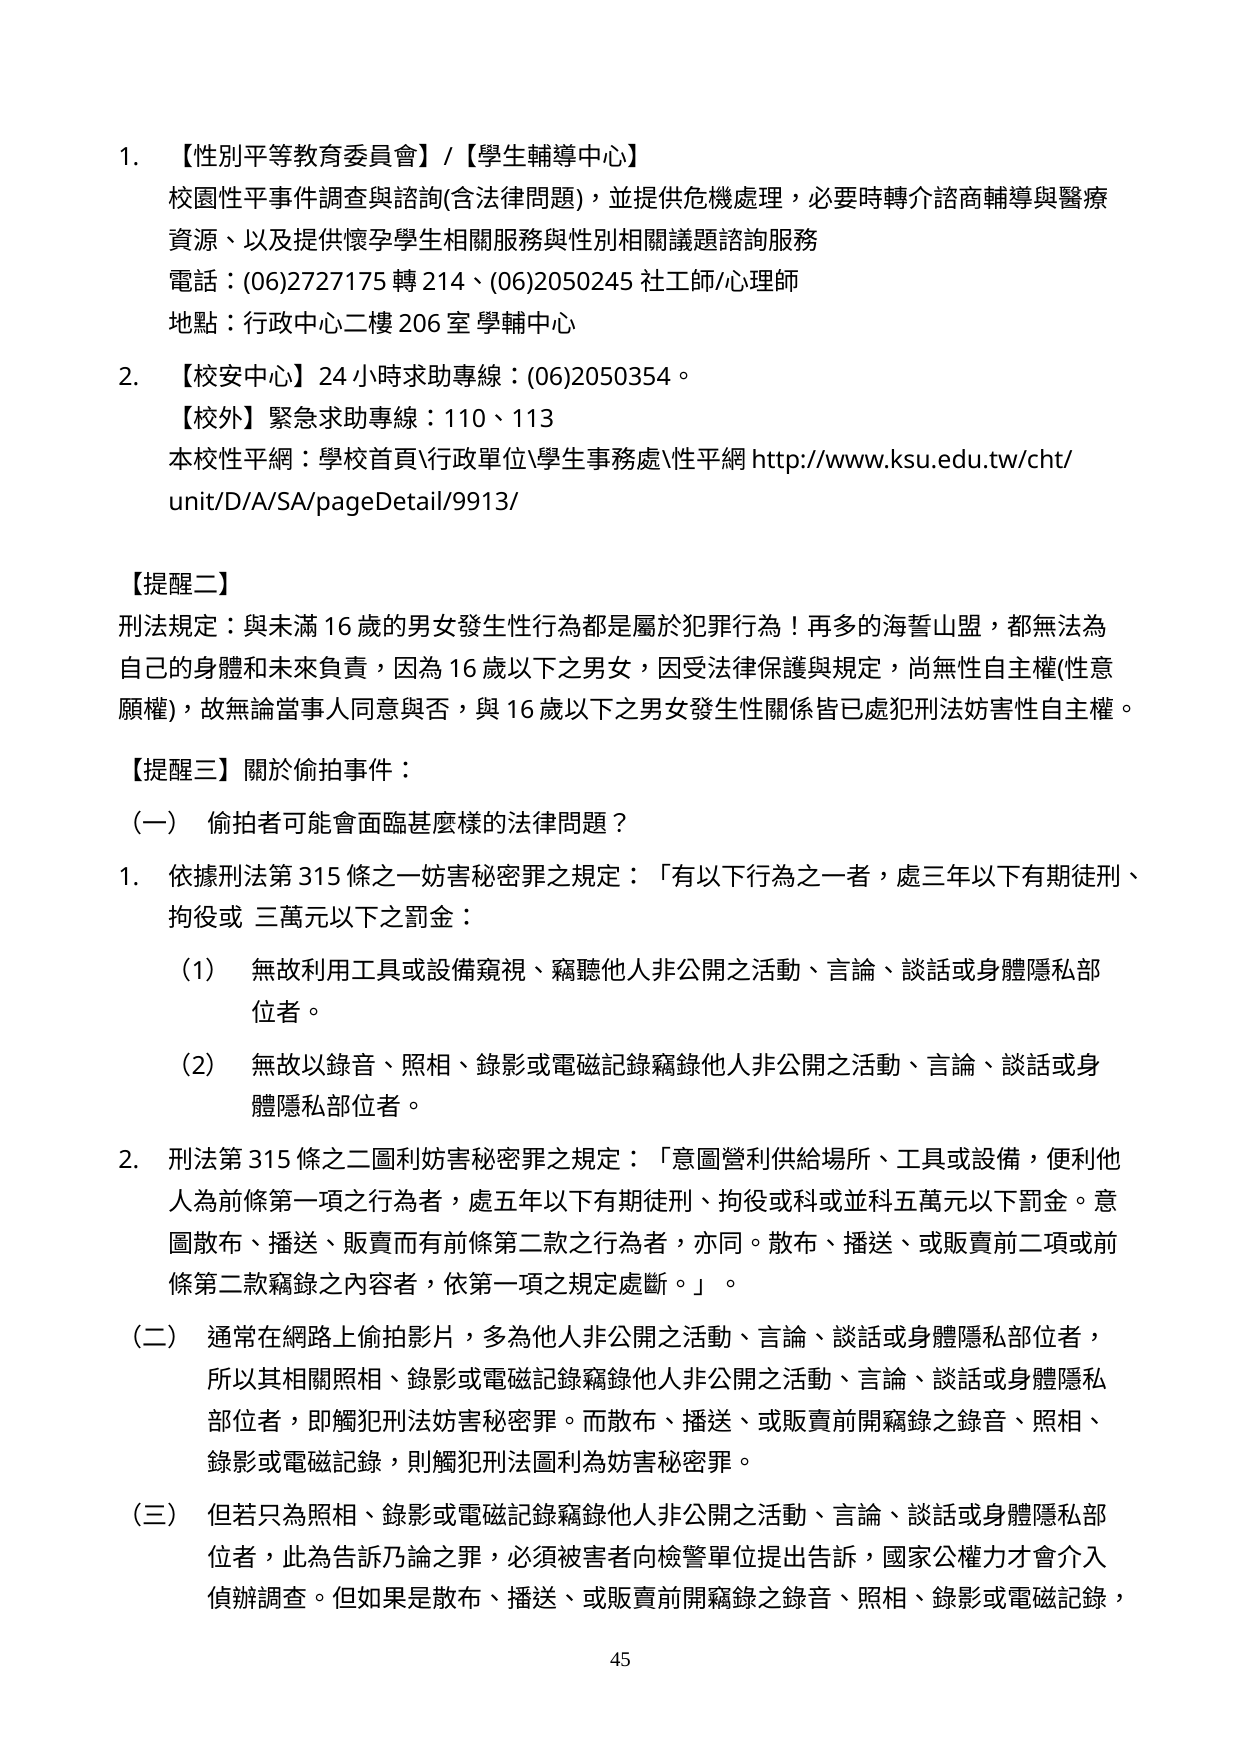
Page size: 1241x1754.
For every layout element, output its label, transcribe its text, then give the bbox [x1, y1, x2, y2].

text 【提醒二】 [118, 560, 1122, 602]
list 刑法第315條之二圖利妨害秘密罪之規定：「意圖營利供給場所、工具或設備，便利他人為前條第一項之行為者，處五年以下有期徒刑、拘役或科或並科五萬元以下罰金。意圖散布、播送、販賣而有前條第二款之行為者，亦同。散布、播送、或販賣前二項或前條第二款竊錄之內容者，依第一項之規定處斷。」。 [118, 1135, 1122, 1302]
text 【提醒三】關於偷拍事件： [118, 746, 1122, 787]
list 校園性平事件調查與諮詢(含法律問題)，並提供危機處理，必要時轉介諮商輔導與醫療資源、以及提供懷孕學生相關服務與性別相關議題諮詢服務 [168, 174, 1122, 257]
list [192, 1491, 1122, 1616]
list 【校外】緊急求助專線：110、113 [168, 394, 1122, 435]
list 偷拍者可能會面臨甚麼樣的法律問題？ [192, 799, 1122, 840]
list 無故利用工具或設備窺視、竊聽他人非公開之活動、言論、談話或身體隱私部位者。 [231, 946, 1122, 1029]
list 通常在網路上偷拍影片，多為他人非公開之活動、言論、談話或身體隱私部位者，所以其相關照相、錄影或電磁記錄竊錄他人非公開之活動、言論、談話或身體隱私部位者，即觸犯刑法妨害秘密罪。而散布、播送、或販賣前開竊錄之錄音、照相、錄影或電磁記錄，則觸犯刑法圖利為妨害秘密罪。 [192, 1313, 1122, 1480]
list 本校性平網：學校首頁\行政單位\學生事務處\性平網http://www.ksu.edu.tw/cht/unit/D/A/SA/pageDetail/9913/ [168, 435, 1122, 519]
list 地點：行政中心二樓206室 學輔中心 [168, 299, 1122, 341]
list 電話：(06)2727175轉214、(06)2050245 社工師/心理師 [168, 257, 1122, 299]
list 依據刑法第315條之一妨害秘密罪之規定：「有以下行為之一者，處三年以下有期徒刑、拘役或 三萬元以下之罰金： [118, 852, 1122, 935]
list 【性別平等教育委員會】/【學生輔導中心】 [118, 132, 1122, 174]
list 無故以錄音、照相、錄影或電磁記錄竊錄他人非公開之活動、言論、談話或身體隱私部位者。 [231, 1041, 1122, 1124]
list 【校安中心】24小時求助專線：(06)2050354。 [118, 352, 1122, 394]
text 刑法規定：與未滿16歲的男女發生性行為都是屬於犯罪行為！再多的海誓山盟，都無法為自己的身體和未來負責，因為16歲以下之男女，因受法律保護與規定，尚無性自主權(性意願權)，故無論當事人同意與否，與16歲以下之男女發生性關係皆已處犯刑法妨害性自主權。 [118, 602, 1122, 727]
